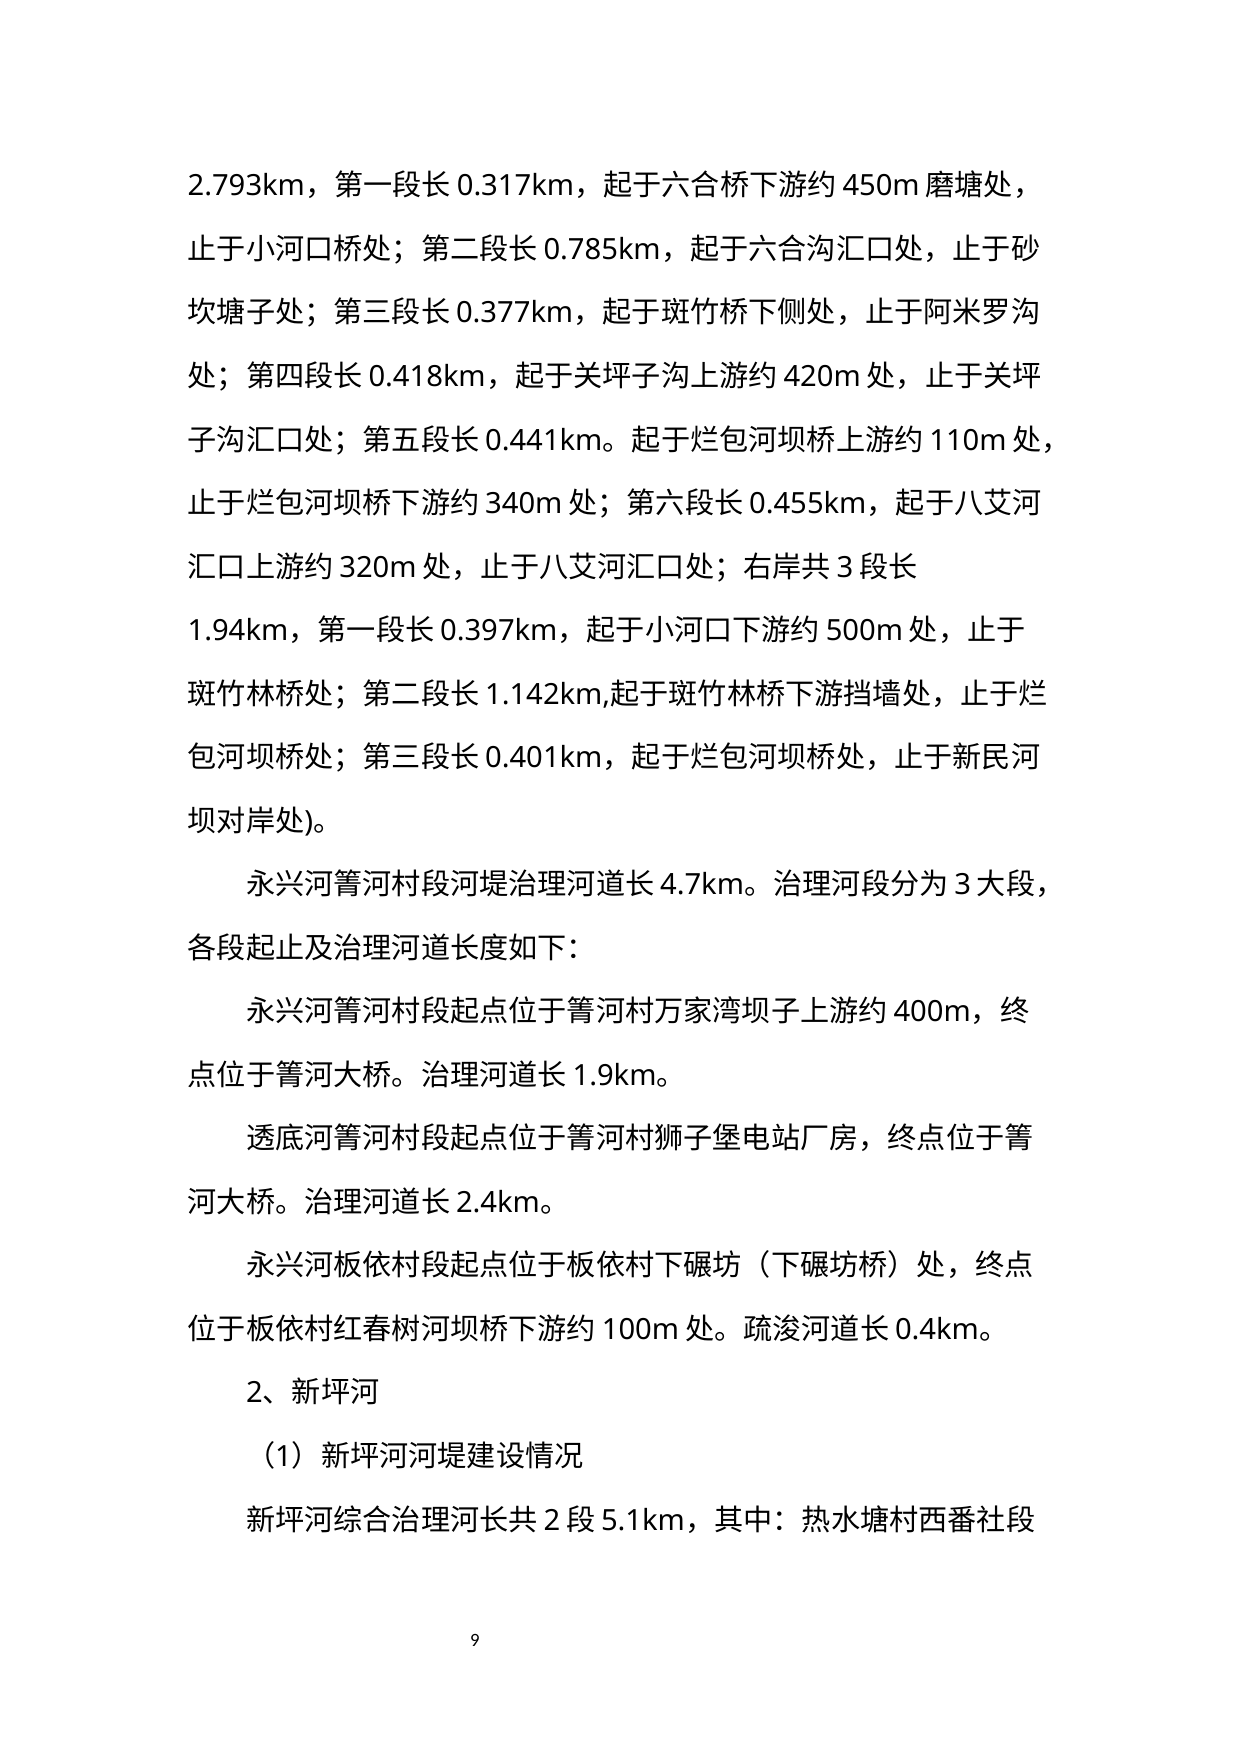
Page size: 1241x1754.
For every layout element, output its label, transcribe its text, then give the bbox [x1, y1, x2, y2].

text （1）新坪河河堤建设情况 [187, 1432, 1053, 1475]
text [187, 1496, 1053, 1538]
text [187, 162, 1053, 840]
text 永兴河箐河村段起点位于箐河村万家湾坝子上游约400m，终点位于箐河大桥。治理河道长1.9km。 [187, 988, 1053, 1094]
text 2、新坪河 [187, 1369, 1053, 1411]
text 永兴河箐河村段河堤治理河道长4.7km。治理河段分为3大段，各段起止及治理河道长度如下： [187, 861, 1053, 967]
text 透底河箐河村段起点位于箐河村狮子堡电站厂房，终点位于箐河大桥。治理河道长2.4km。 [187, 1115, 1053, 1221]
text 永兴河板依村段起点位于板依村下碾坊（下碾坊桥）处，终点位于板依村红春树河坝桥下游约100m处。疏浚河道长0.4km。 [187, 1242, 1053, 1348]
